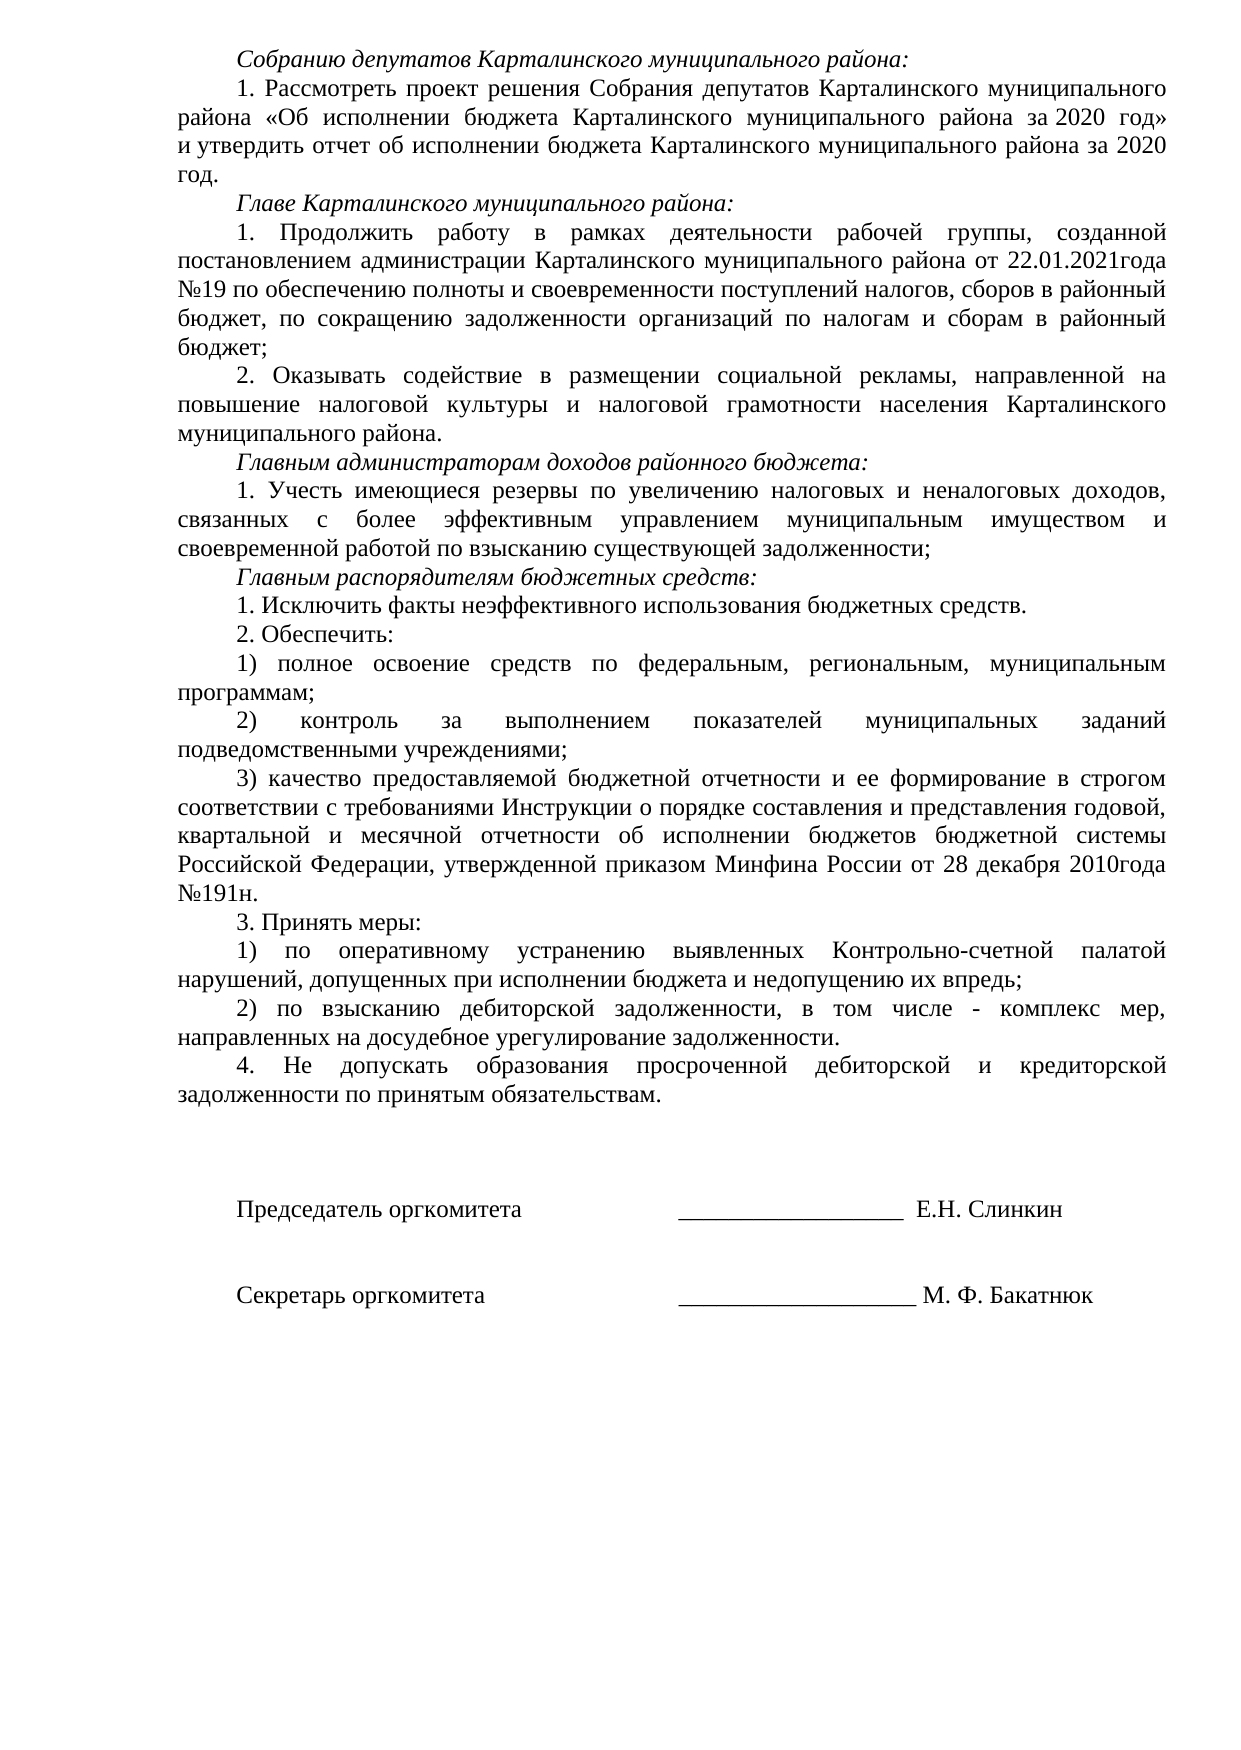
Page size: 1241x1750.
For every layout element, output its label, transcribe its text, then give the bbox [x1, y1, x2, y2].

text 1) по оперативному устранению выявленных Контрольно-счетной палатой нарушений, допущенных при исполнении бюджета и недопущению их впредь; [177, 936, 1167, 993]
text Главным администраторам доходов районного бюджета: [177, 447, 1167, 476]
text Главе Карталинского муниципального района: [177, 188, 1167, 217]
text 1. Учесть имеющиеся резервы по увеличению налоговых и неналоговых доходов, связанных с более эффективным управлением муниципальным имуществом и своевременной работой по взысканию существующей задолженности; [177, 476, 1167, 562]
text 1. Рассмотреть проект решения Собрания депутатов Карталинского муниципального района «Об исполнении бюджета Карталинского муниципального района за 2020 год» и утвердить отчет об исполнении бюджета Карталинского муниципального района за 2020 год. [177, 73, 1167, 188]
text Главным распорядителям бюджетных средств: [177, 562, 1167, 591]
text 1. Продолжить работу в рамках деятельности рабочей группы, созданной постановлением администрации Карталинского муниципального района от 22.01.2021года №19 по обеспечению полноты и своевременности поступлений налогов, сборов в районный бюджет, по сокращению задолженности организаций по налогам и сборам в районный бюджет; [177, 217, 1167, 361]
text 1) полное освоение средств по федеральным, региональным, муниципальным программам; [177, 648, 1167, 706]
text 2. Оказывать содействие в размещении социальной рекламы, направленной на повышение налоговой культуры и налоговой грамотности населения Карталинского муниципального района. [177, 361, 1167, 447]
text 2. Обеспечить: [177, 619, 1167, 648]
text Секретарь оргкомитета ___________________ М. Ф. Бакатнюк [177, 1281, 1167, 1309]
text Собранию депутатов Карталинского муниципального района: [177, 44, 1167, 73]
text 4. Не допускать образования просроченной дебиторской и кредиторской задолженности по принятым обязательствам. [177, 1051, 1167, 1108]
text 1. Исключить факты неэффективного использования бюджетных средств. [177, 591, 1167, 619]
text 2) контроль за выполнением показателей муниципальных заданий подведомственными учреждениями; [177, 706, 1167, 763]
text Председатель оргкомитета __________________ Е.Н. Слинкин [177, 1194, 1167, 1223]
text 2) по взысканию дебиторской задолженности, в том числе - комплекс мер, направленных на досудебное урегулирование задолженности. [177, 993, 1167, 1051]
text 3. Принять меры: [177, 907, 1167, 936]
text 3) качество предоставляемой бюджетной отчетности и ее формирование в строгом соответствии с требованиями Инструкции о порядке составления и представления годовой, квартальной и месячной отчетности об исполнении бюджетов бюджетной системы Российской Федерации, утвержденной приказом Минфина России от 28 декабря 2010года №191н. [177, 763, 1167, 907]
